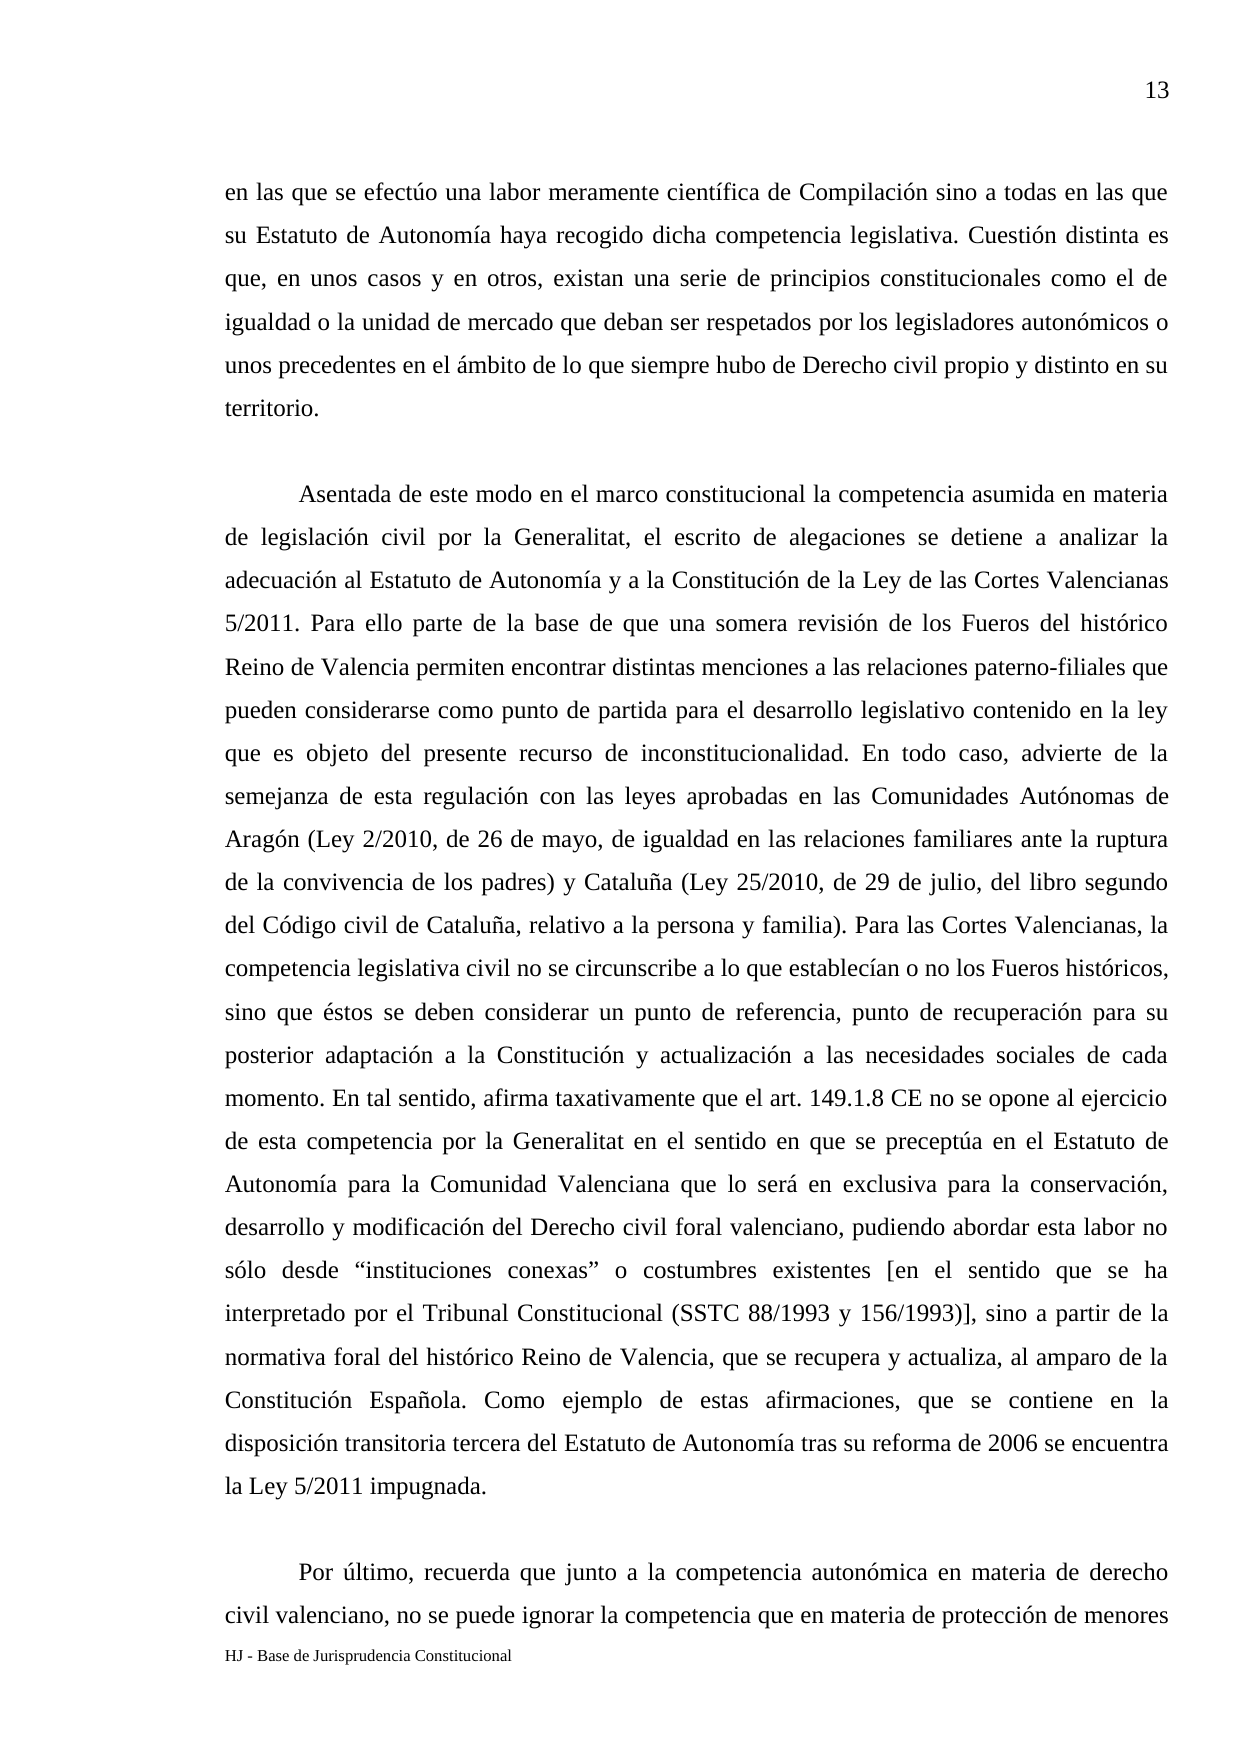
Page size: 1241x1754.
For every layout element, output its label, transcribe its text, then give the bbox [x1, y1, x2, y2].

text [224, 1557, 1169, 1629]
text Asentada de este modo en el marco constitucional la competencia asumida en materia de legislación civil por la Generalitat, el escrito de alegaciones se detiene a analizar la adecuación al Estatuto de Autonomía y a la Constitución de la Ley de las Cortes Valencianas 5/2011. Para ello parte de la base de que una somera revisión de los Fueros del histórico Reino de Valencia permiten encontrar distintas menciones a las relaciones paterno-filiales que pueden considerarse como punto de partida para el desarrollo legislativo contenido en la ley que es objeto del presente recurso de inconstitucionalidad. En todo caso, advierte de la semejanza de esta regulación con las leyes aprobadas en las Comunidades Autónomas de Aragón (Ley 2/2010, de 26 de mayo, de igualdad en las relaciones familiares ante la ruptura de la convivencia de los padres) y Cataluña (Ley 25/2010, de 29 de julio, del libro segundo del Código civil de Cataluña, relativo a la persona y familia). Para las Cortes Valencianas, la competencia legislativa civil no se circunscribe a lo que establecían o no los Fueros históricos, sino que éstos se deben considerar un punto de referencia, punto de recuperación para su posterior adaptación a la Constitución y actualización a las necesidades sociales de cada momento. En tal sentido, afirma taxativamente que el art. 149.1.8 CE no se opone al ejercicio de esta competencia por la Generalitat en el sentido en que se preceptúa en el Estatuto de Autonomía para la Comunidad Valenciana que lo será en exclusiva para la conservación, desarrollo y modificación del Derecho civil foral valenciano, pudiendo abordar esta labor no sólo desde “instituciones conexas” o costumbres existentes [en el sentido que se ha interpretado por el Tribunal Constitucional (SSTC 88/1993 y 156/1993)], sino a partir de la normativa foral del histórico Reino de Valencia, que se recupera y actualiza, al amparo de la Constitución Española. Como ejemplo de estas afirmaciones, que se contiene en la disposición transitoria tercera del Estatuto de Autonomía tras su reforma de 2006 se encuentra la Ley 5/2011 impugnada. [224, 479, 1169, 1500]
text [224, 177, 1169, 422]
